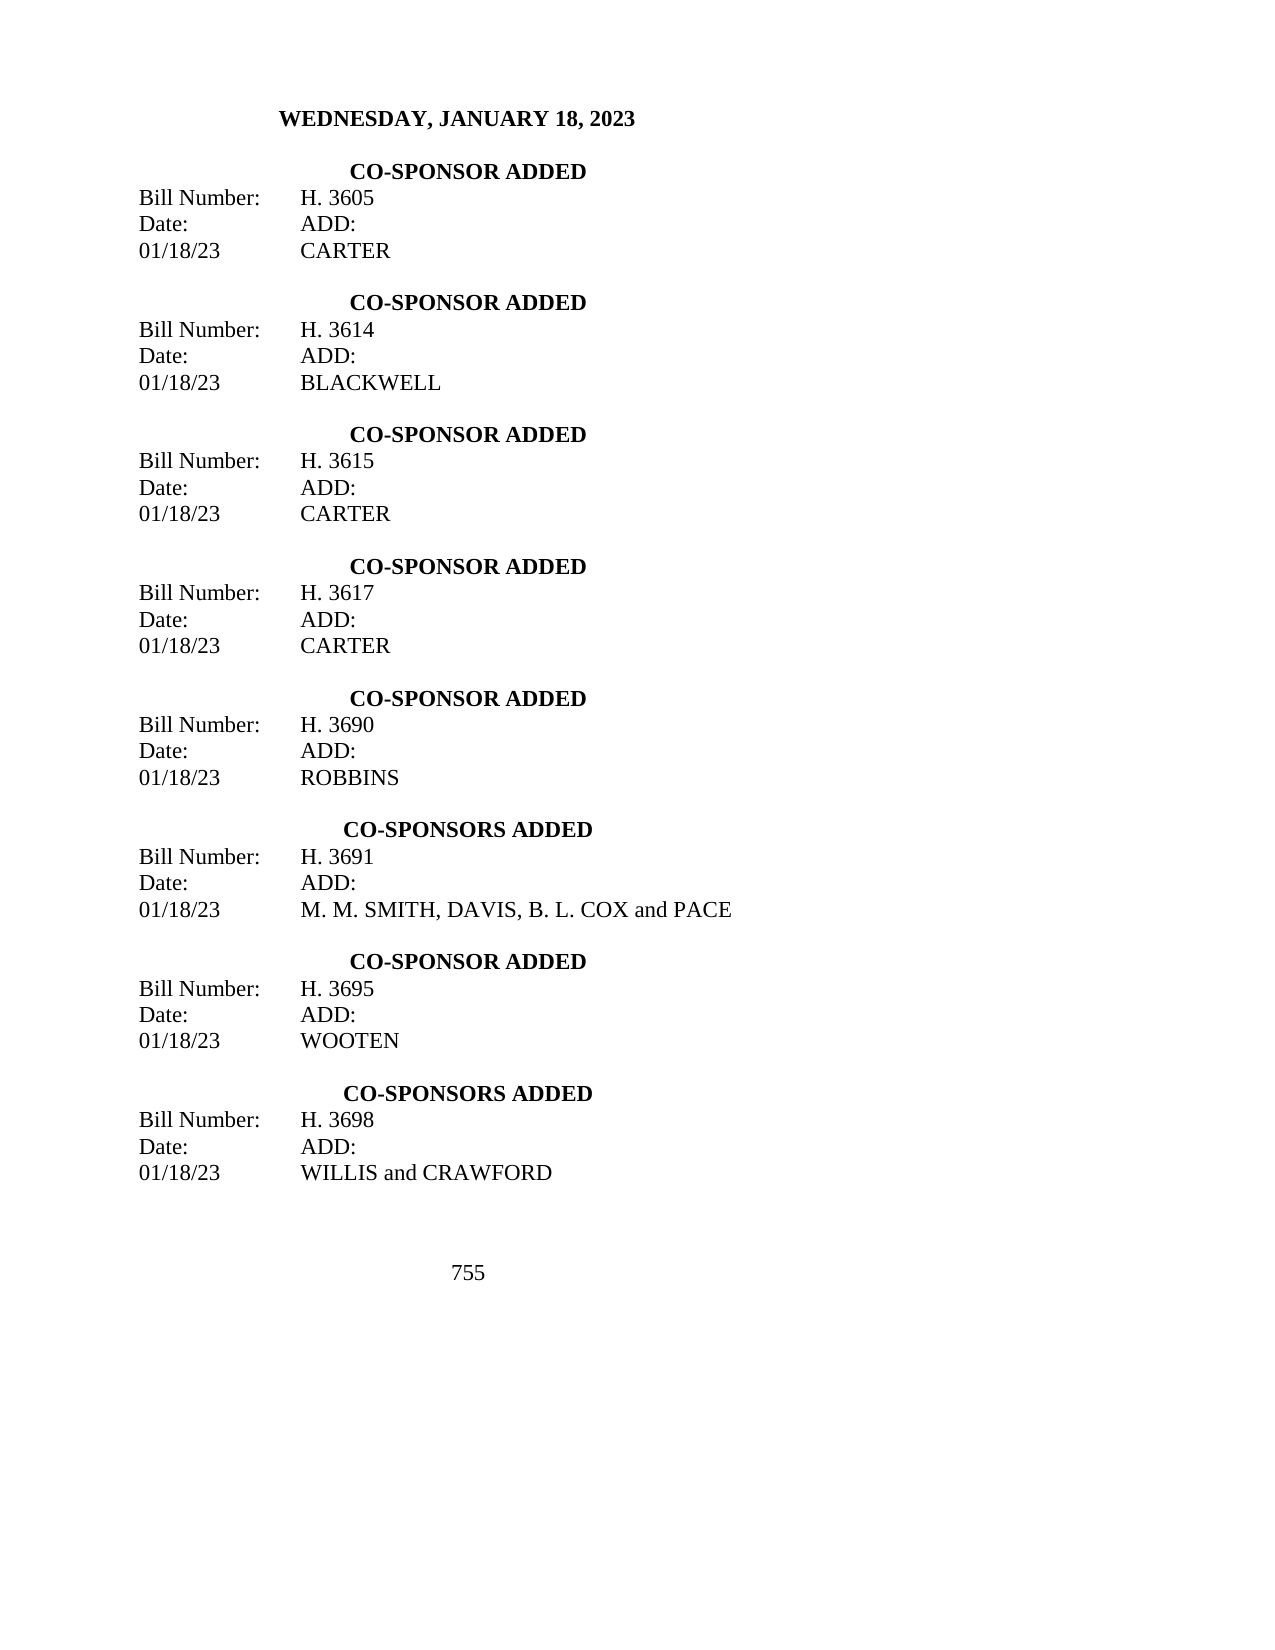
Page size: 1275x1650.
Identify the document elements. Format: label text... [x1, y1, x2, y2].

table_cell 01/18/23 [128, 237, 289, 263]
table_header Bill Number: [128, 448, 289, 474]
text CO-SPONSOR ADDED [127, 685, 786, 711]
table_cell 01/18/23 [128, 764, 289, 790]
table_header Bill Number: [128, 711, 289, 737]
table_header H. 3690 [289, 711, 426, 737]
table_header Bill Number: [128, 184, 289, 210]
table_cell ADD: [289, 342, 468, 368]
text CO-SPONSOR ADDED [127, 948, 786, 975]
table_cell 01/18/23 [128, 896, 289, 922]
table_cell ADD: [289, 210, 416, 237]
table_header Bill Number: [128, 579, 289, 606]
table_header H. 3605 [289, 184, 416, 210]
table_header Bill Number: [128, 316, 289, 342]
table_cell CARTER [289, 500, 416, 527]
table_header H. 3617 [289, 579, 416, 606]
table_cell CARTER [289, 237, 416, 263]
table_cell Date: [128, 606, 289, 632]
table_header H. 3695 [289, 975, 426, 1001]
table_cell CARTER [289, 632, 416, 658]
table_cell 01/18/23 [128, 1028, 289, 1054]
table_header Bill Number: [128, 1106, 289, 1133]
text CO-SPONSOR ADDED [127, 553, 786, 579]
text CO-SPONSOR ADDED [127, 158, 786, 184]
table_cell ADD: [289, 474, 416, 500]
table_cell ADD: [289, 1133, 583, 1159]
text CO-SPONSORS ADDED [127, 817, 786, 843]
table_cell WILLIS and CRAWFORD [289, 1159, 583, 1186]
text CO-SPONSORS ADDED [127, 1080, 786, 1106]
table_cell 01/18/23 [128, 1159, 289, 1186]
table_header H. 3615 [289, 448, 416, 474]
table_cell Date: [128, 1001, 289, 1027]
table_cell ADD: [289, 606, 416, 632]
table_cell Date: [128, 869, 289, 896]
table_cell 01/18/23 [128, 500, 289, 527]
table_header H. 3691 [289, 843, 771, 869]
table_cell ADD: [289, 738, 426, 764]
table_cell M. M. SMITH, DAVIS, B. L. COX and PACE [289, 896, 771, 922]
table_cell Date: [128, 738, 289, 764]
table_cell 01/18/23 [128, 632, 289, 658]
table_cell ADD: [289, 1001, 426, 1027]
table_cell Date: [128, 1133, 289, 1159]
table_cell ROBBINS [289, 764, 426, 790]
table_header H. 3614 [289, 316, 468, 342]
text CO-SPONSOR ADDED [127, 421, 786, 448]
table_cell WOOTEN [289, 1028, 426, 1054]
table_cell 01/18/23 [128, 369, 289, 395]
table_cell BLACKWELL [289, 369, 468, 395]
table_header Bill Number: [128, 975, 289, 1001]
table_cell Date: [128, 210, 289, 237]
text CO-SPONSOR ADDED [127, 289, 786, 316]
table_header Bill Number: [128, 843, 289, 869]
table_cell Date: [128, 474, 289, 500]
table_header H. 3698 [289, 1106, 583, 1133]
table_cell Date: [128, 342, 289, 368]
table_cell ADD: [289, 869, 771, 896]
